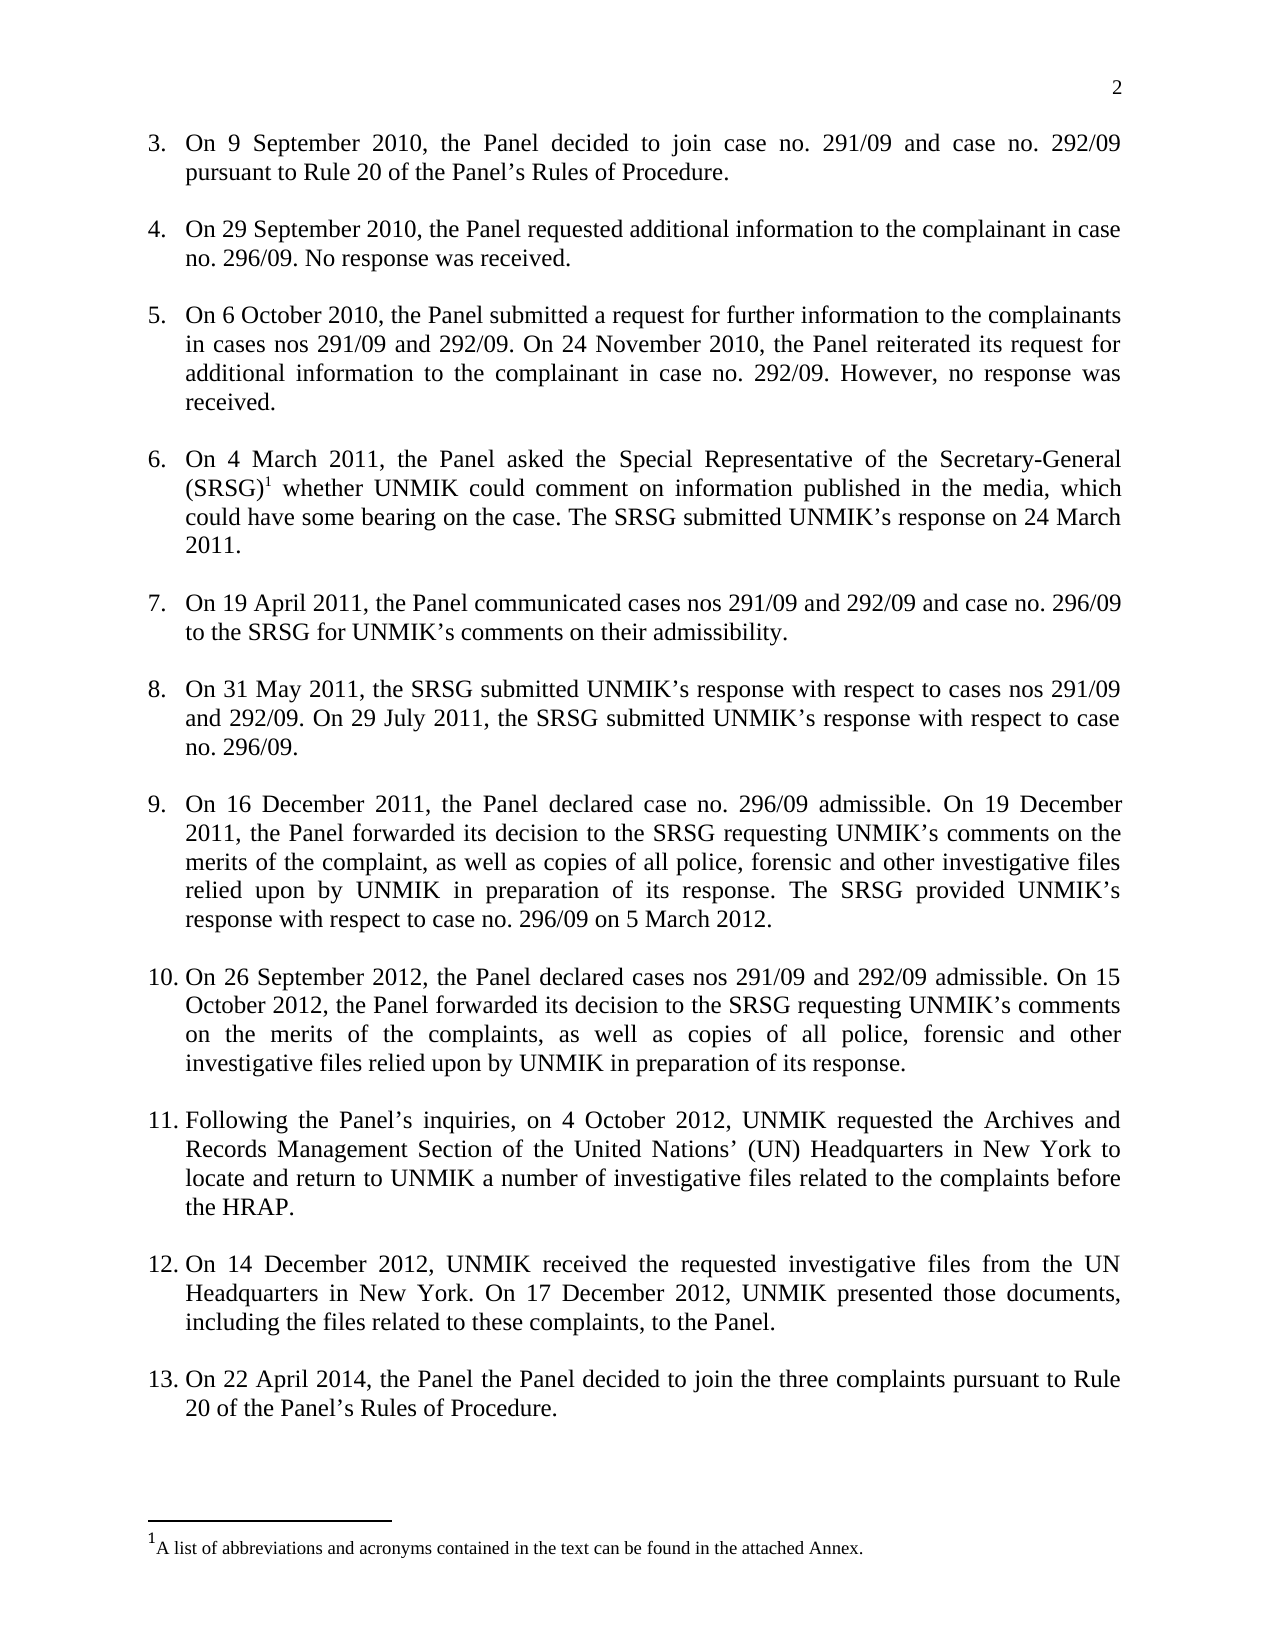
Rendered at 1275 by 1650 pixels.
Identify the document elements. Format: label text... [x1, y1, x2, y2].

list On 26 September 2012, the Panel declared cases nos 291/09 and 292/09 admissible. On 15 October 2012, the Panel forwarded its decision to the SRSG requesting UNMIK’s comments on the merits of the complaints, as well as copies of all police, forensic and other investigative files relied upon by UNMIK in preparation of its response. [148, 962, 1122, 1077]
list On 6 October 2010, the Panel submitted a request for further information to the complainants in cases nos 291/09 and 292/09. On 24 November 2010, the Panel reiterated its request for additional information to the complainant in case no. 292/09. However, no response was received. [148, 300, 1122, 415]
list On 16 December 2011, the Panel declared case no. 296/09 admissible. On 19 December 2011, the Panel forwarded its decision to the SRSG requesting UNMIK’s comments on the merits of the complaint, as well as copies of all police, forensic and other investigative files relied upon by UNMIK in preparation of its response. The SRSG provided UNMIK’s response with respect to case no. 296/09 on 5 March 2012. [148, 789, 1122, 933]
list On 31 May 2011, the SRSG submitted UNMIK’s response with respect to cases nos 291/09 and 292/09. On 29 July 2011, the SRSG submitted UNMIK’s response with respect to case no. 296/09. [148, 674, 1122, 760]
list On 19 April 2011, the Panel communicated cases nos 291/09 and 292/09 and case no. 296/09 to the SRSG for UNMIK’s comments on their admissibility. [148, 588, 1122, 645]
list On 22 April 2014, the Panel the Panel decided to join the three complaints pursuant to Rule 20 of the Panel’s Rules of Procedure. [148, 1364, 1122, 1422]
list Following the Panel’s inquiries, on 4 October 2012, UNMIK requested the Archives and Records Management Section of the United Nations’ (UN) Headquarters in New York to locate and return to UNMIK a number of investigative files related to the complaints before the HRAP. [148, 1105, 1122, 1220]
list On 9 September 2010, the Panel decided to join case no. 291/09 and case no. 292/09 pursuant to Rule 20 of the Panel’s Rules of Procedure. [148, 128, 1122, 185]
list On 29 September 2010, the Panel requested additional information to the complainant in case no. 296/09. No response was received. [148, 214, 1122, 272]
list On 4 March 2011, the Panel asked the Special Representative of the Secretary-General (SRSG) whether UNMIK could comment on information published in the media, which could have some bearing on the case. The SRSG submitted UNMIK’s response on 24 March 2011. [148, 444, 1122, 559]
list On 14 December 2012, UNMIK received the requested investigative files from the UN Headquarters in New York. On 17 December 2012, UNMIK presented those documents, including the files related to these complaints, to the Panel. [148, 1249, 1122, 1335]
